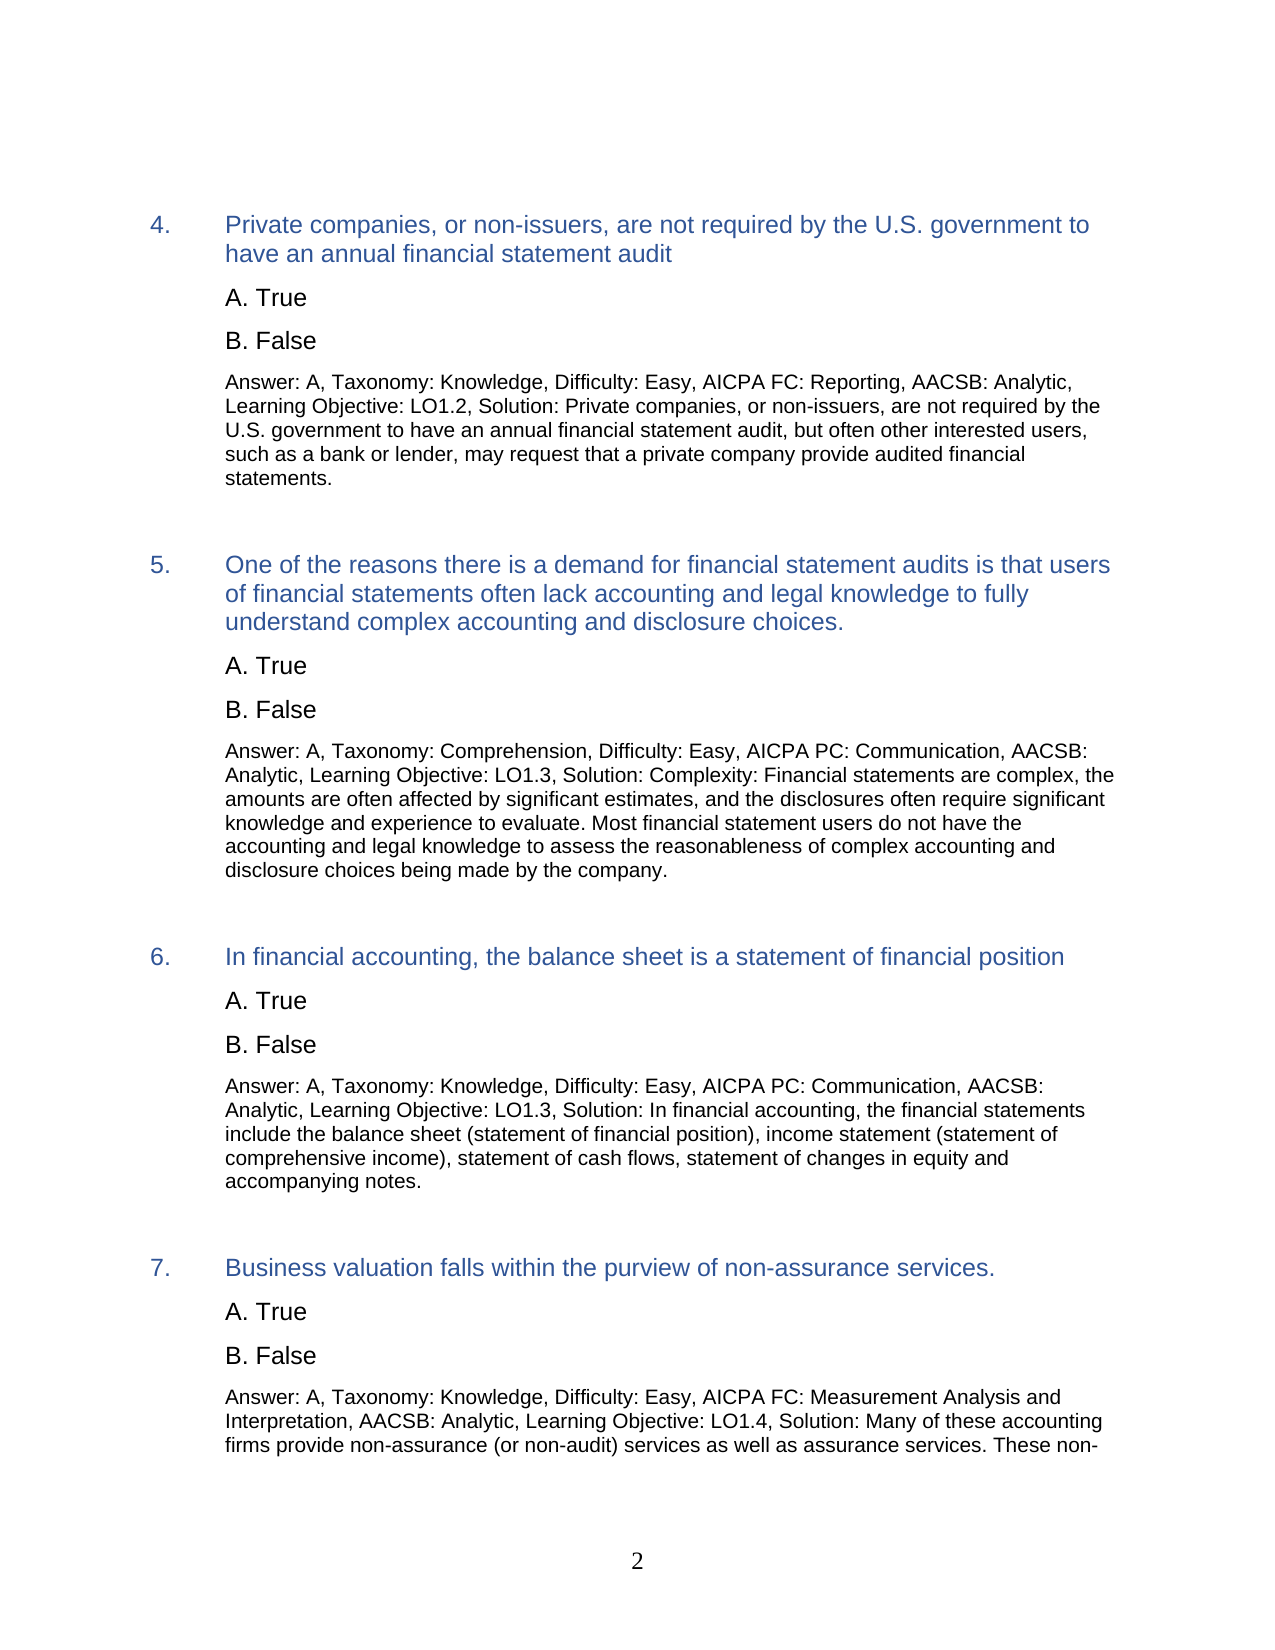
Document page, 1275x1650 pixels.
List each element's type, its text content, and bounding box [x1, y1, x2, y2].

subtitle Private companies, or non-issuers, are not required by the U.S. government to have an annual financial statement audit [150, 210, 1125, 267]
text A. True [225, 986, 1125, 1015]
subtitle Business valuation falls within the purview of non-assurance services. [150, 1253, 1125, 1282]
text B. False [225, 1030, 1125, 1058]
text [225, 1384, 1125, 1456]
subtitle In financial accounting, the balance sheet is a statement of financial position [150, 942, 1125, 971]
text Answer: A, Taxonomy: Knowledge, Difficulty: Easy, AICPA FC: Reporting, AACSB: Analytic, Learning Objective: LO1.2, Solution: Private companies, or non-issuers, are not required by the U.S. government to have an annual financial statement audit, but often other interested users, such as a bank or lender, may request that a private company provide audited financial statements. [225, 370, 1125, 490]
text B. False [225, 326, 1125, 355]
text Answer: A, Taxonomy: Knowledge, Difficulty: Easy, AICPA PC: Communication, AACSB: Analytic, Learning Objective: LO1.3, Solution: In financial accounting, the financial statements include the balance sheet (statement of financial position), income statement (statement of comprehensive income), statement of cash flows, statement of changes in equity and accompanying notes. [225, 1073, 1125, 1193]
text B. False [225, 695, 1125, 723]
text A. True [225, 651, 1125, 680]
text B. False [225, 1341, 1125, 1369]
subtitle One of the reasons there is a demand for financial statement audits is that users of financial statements often lack accounting and legal knowledge to fully understand complex accounting and disclosure choices. [150, 550, 1125, 636]
text A. True [225, 282, 1125, 311]
text Answer: A, Taxonomy: Comprehension, Difficulty: Easy, AICPA PC: Communication, AACSB: Analytic, Learning Objective: LO1.3, Solution: Complexity: Financial statements are complex, the amounts are often affected by significant estimates, and the disclosures often require significant knowledge and experience to evaluate. Most financial statement users do not have the accounting and legal knowledge to assess the reasonableness of complex accounting and disclosure choices being made by the company. [225, 738, 1125, 882]
text A. True [225, 1297, 1125, 1326]
